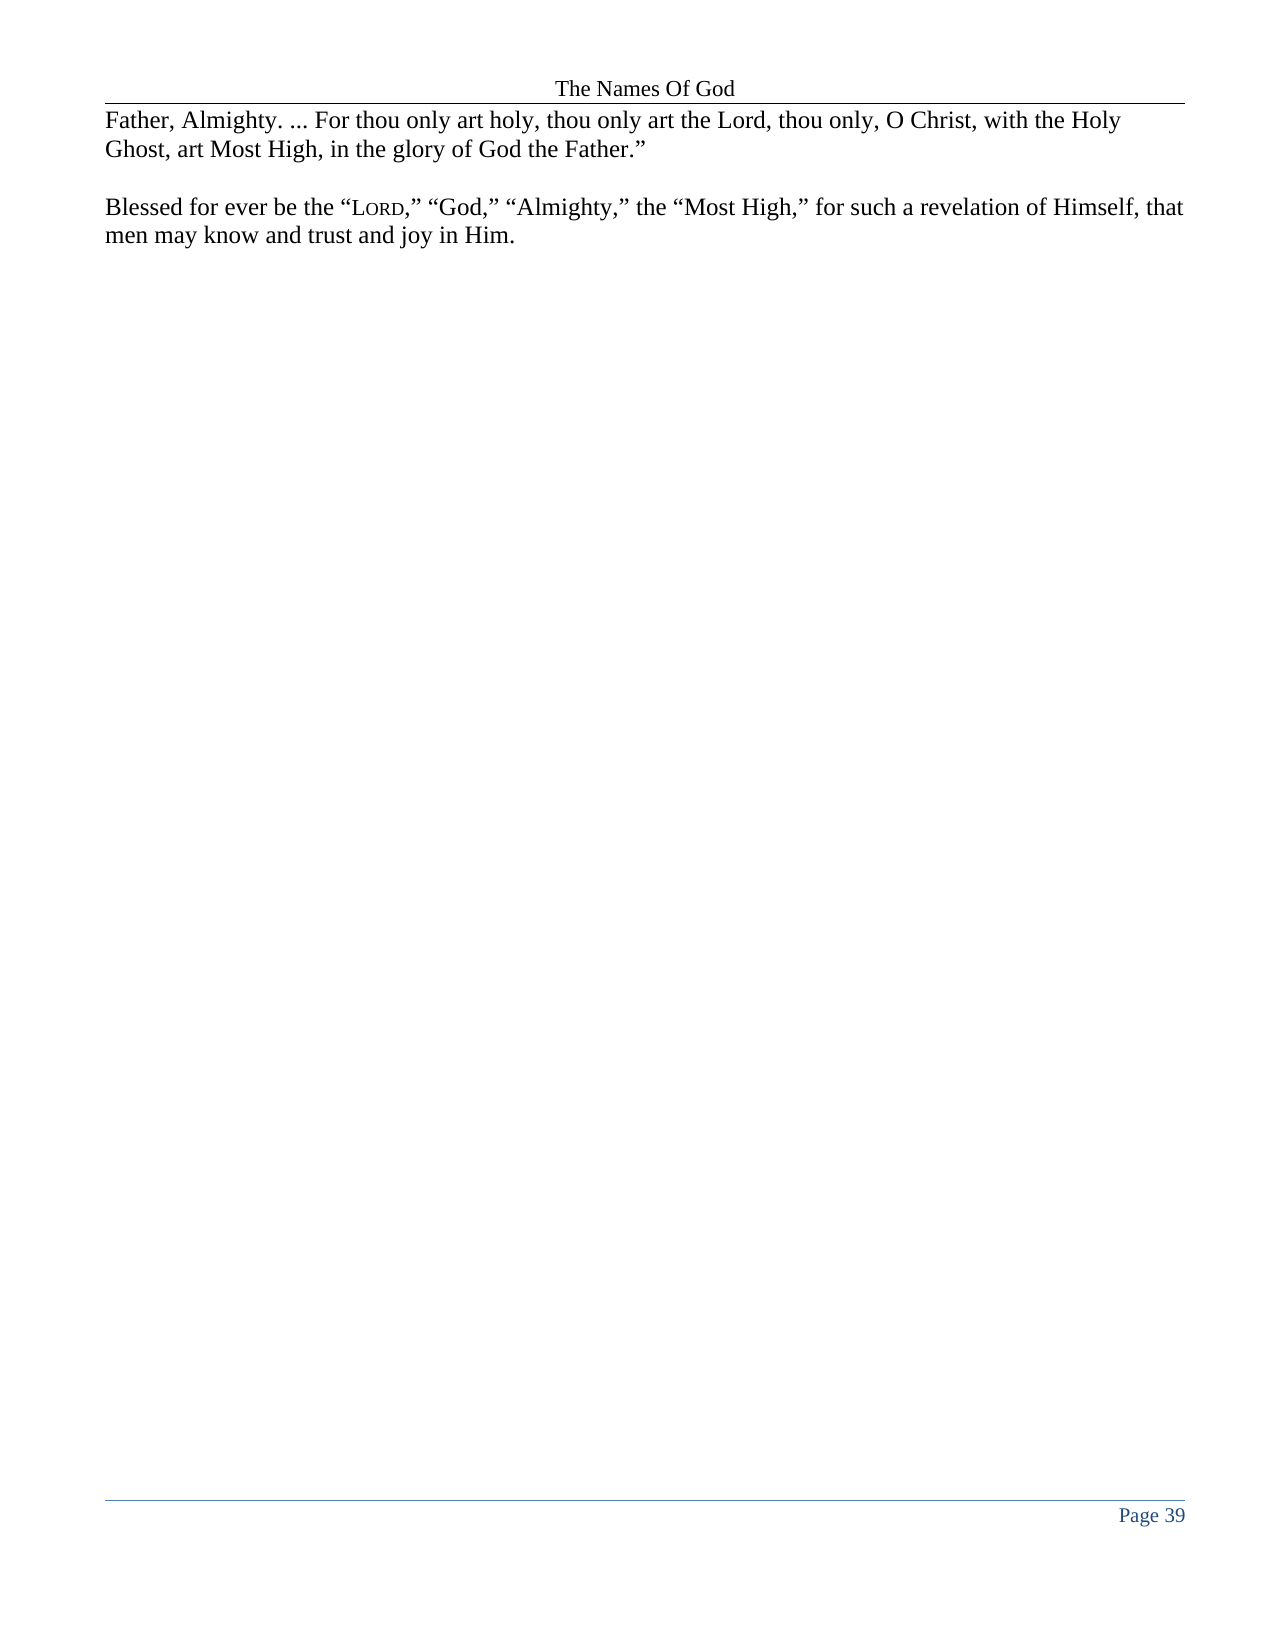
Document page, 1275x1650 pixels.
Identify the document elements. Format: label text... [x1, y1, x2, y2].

text Blessed for ever be the “Lord,” “God,” “Almighty,” the “Most High,” for such a revelation of Himself, that men may know and trust and joy in Him. [105, 192, 1185, 249]
